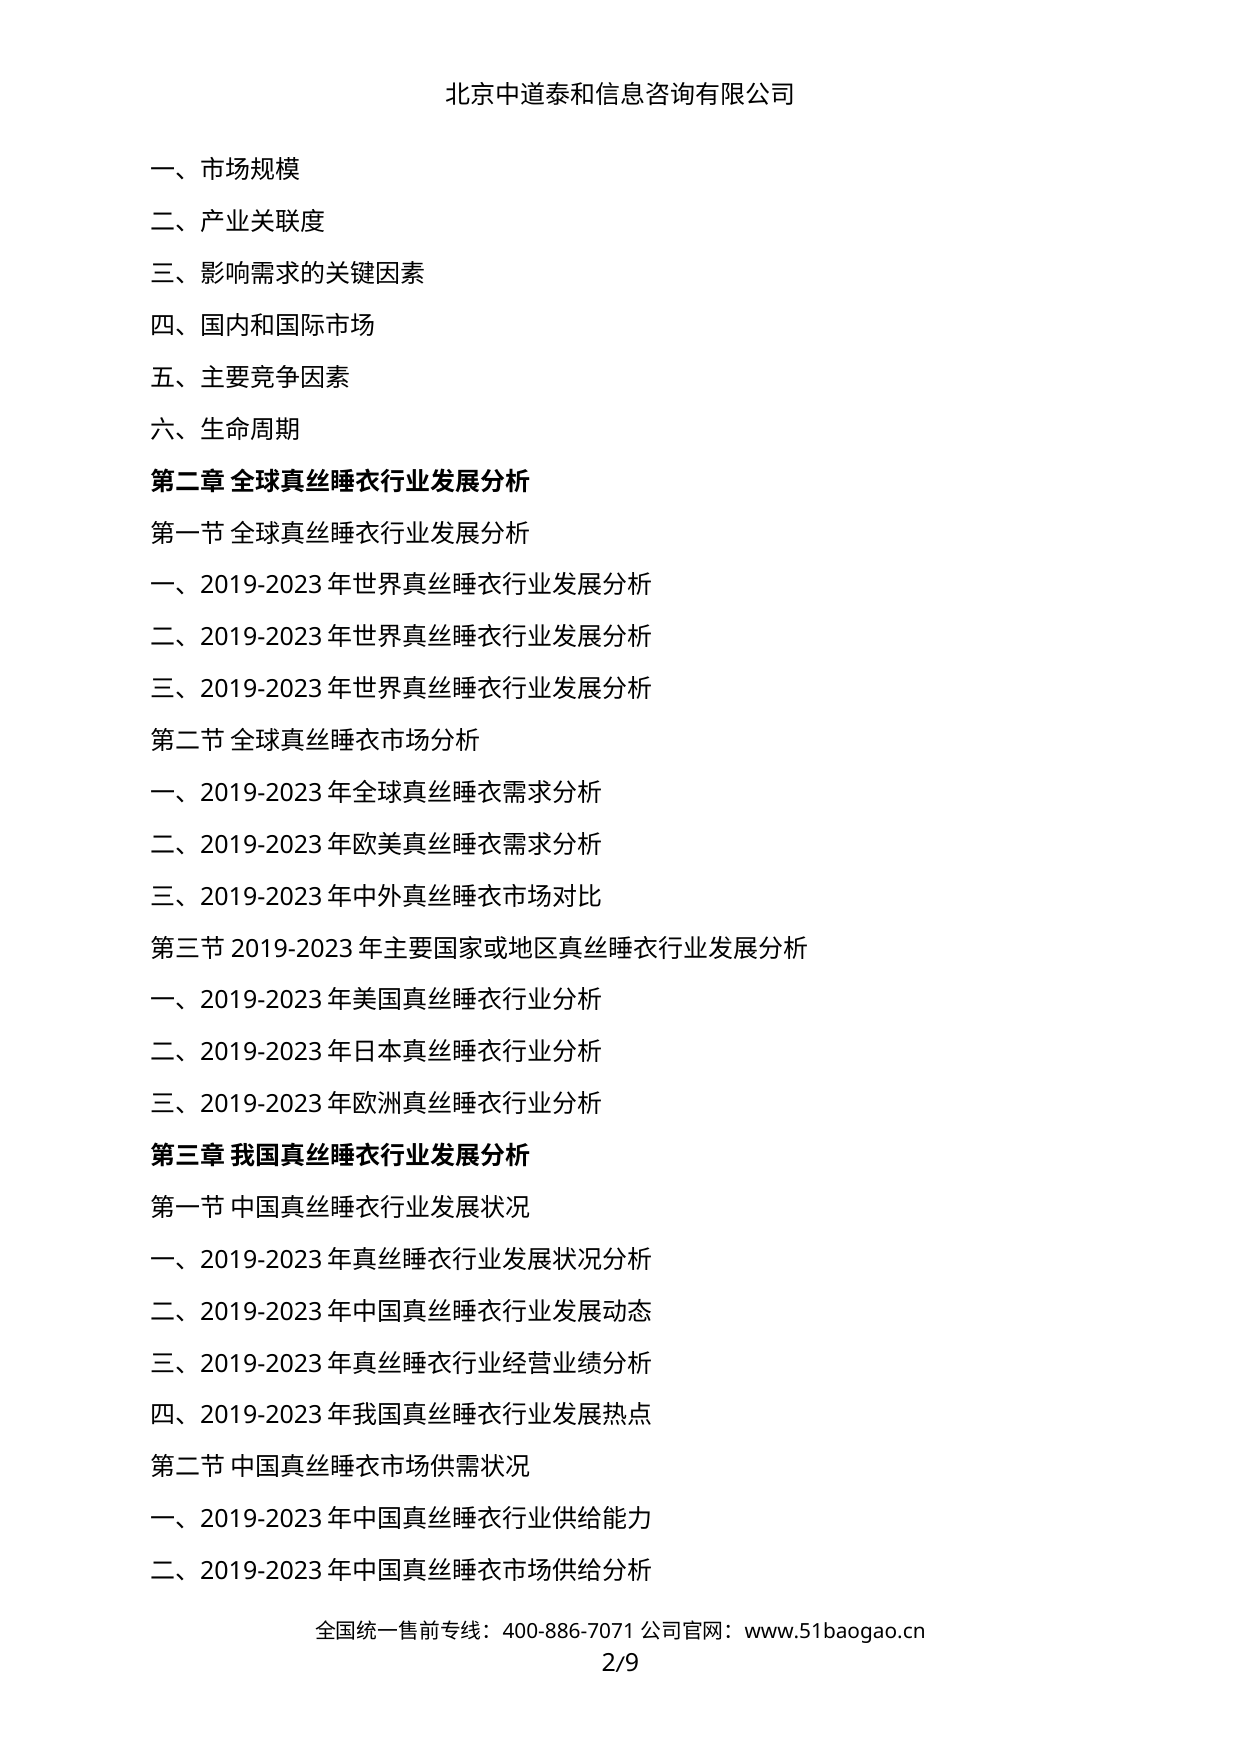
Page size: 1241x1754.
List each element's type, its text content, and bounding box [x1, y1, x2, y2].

text 第二章 全球真丝睡衣行业发展分析 [150, 461, 1090, 497]
text 四、2019-2023年我国真丝睡衣行业发展热点 [150, 1395, 1090, 1431]
text 三、2019-2023年中外真丝睡衣市场对比 [150, 876, 1090, 912]
text 二、产业关联度 [150, 202, 1090, 238]
text 第三节 2019-2023年主要国家或地区真丝睡衣行业发展分析 [150, 928, 1090, 964]
text 一、2019-2023年中国真丝睡衣行业供给能力 [150, 1499, 1090, 1535]
text 一、市场规模 [150, 150, 1090, 186]
text 一、2019-2023年真丝睡衣行业发展状况分析 [150, 1239, 1090, 1276]
text 一、2019-2023年美国真丝睡衣行业分析 [150, 980, 1090, 1016]
text 二、2019-2023年中国真丝睡衣市场供给分析 [150, 1551, 1090, 1587]
text 三、2019-2023年世界真丝睡衣行业发展分析 [150, 669, 1090, 705]
text 一、2019-2023年全球真丝睡衣需求分析 [150, 772, 1090, 809]
text 三、影响需求的关键因素 [150, 254, 1090, 290]
text 四、国内和国际市场 [150, 306, 1090, 342]
text 二、2019-2023年日本真丝睡衣行业分析 [150, 1032, 1090, 1068]
text 第三章 我国真丝睡衣行业发展分析 [150, 1136, 1090, 1172]
text 六、生命周期 [150, 409, 1090, 446]
text 三、2019-2023年欧洲真丝睡衣行业分析 [150, 1084, 1090, 1120]
text 五、主要竞争因素 [150, 357, 1090, 394]
text 第一节 全球真丝睡衣行业发展分析 [150, 513, 1090, 549]
text 第二节 全球真丝睡衣市场分析 [150, 721, 1090, 757]
text 二、2019-2023年欧美真丝睡衣需求分析 [150, 824, 1090, 861]
text 一、2019-2023年世界真丝睡衣行业发展分析 [150, 565, 1090, 601]
text 第一节 中国真丝睡衣行业发展状况 [150, 1187, 1090, 1224]
text 二、2019-2023年中国真丝睡衣行业发展动态 [150, 1291, 1090, 1327]
text 二、2019-2023年世界真丝睡衣行业发展分析 [150, 617, 1090, 653]
text 第二节 中国真丝睡衣市场供需状况 [150, 1447, 1090, 1483]
text 三、2019-2023年真丝睡衣行业经营业绩分析 [150, 1343, 1090, 1379]
